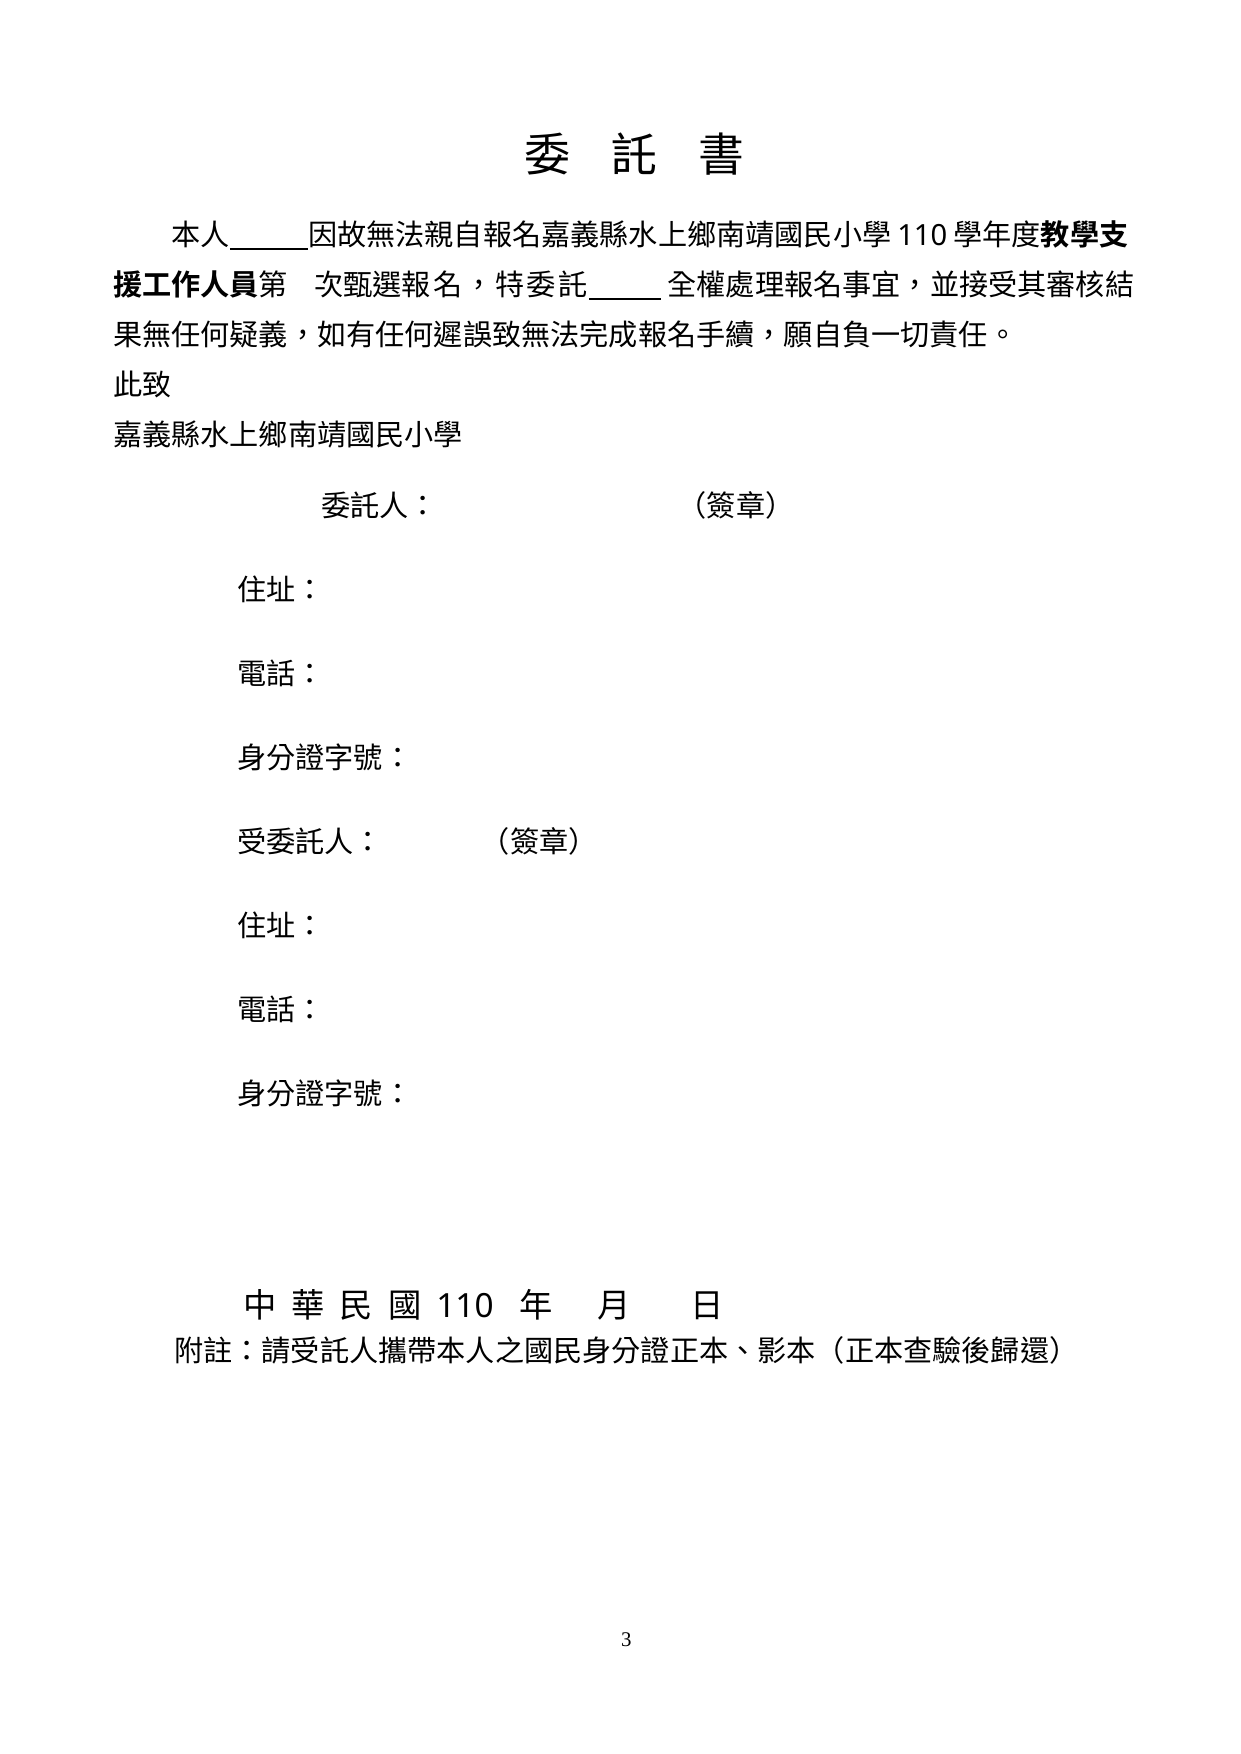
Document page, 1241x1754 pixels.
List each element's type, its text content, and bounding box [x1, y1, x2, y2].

text 住址： [100, 566, 1152, 609]
text 嘉義縣水上鄉南靖國民小學 [113, 404, 1152, 454]
text 受委託人： （簽章） [100, 818, 1152, 861]
text 電話： [100, 986, 1152, 1028]
text 身分證字號： [100, 734, 1152, 777]
text 委 託 書 [117, 119, 1152, 185]
text 附註：請受託人攜帶本人之國民身分證正本、影本（正本查驗後歸還） [100, 1328, 1152, 1370]
text 本人 因故無法親自報名嘉義縣水上鄉南靖國民小學110學年度教學支援工作人員第 次甄選報名，特委託 全權處理報名事宜，並接受其審核結果無任何疑義，如有任何遲誤致無法完成報名手續，願自負一切責任。 [113, 204, 1152, 354]
text 身分證字號： [100, 1070, 1152, 1112]
text 此致 [113, 354, 1152, 404]
text 委託人： （簽章） [100, 482, 1152, 525]
text 中 華 民 國 110 年 月 日 [100, 1279, 1152, 1328]
text 電話： [100, 650, 1152, 693]
text 住址： [100, 902, 1152, 944]
